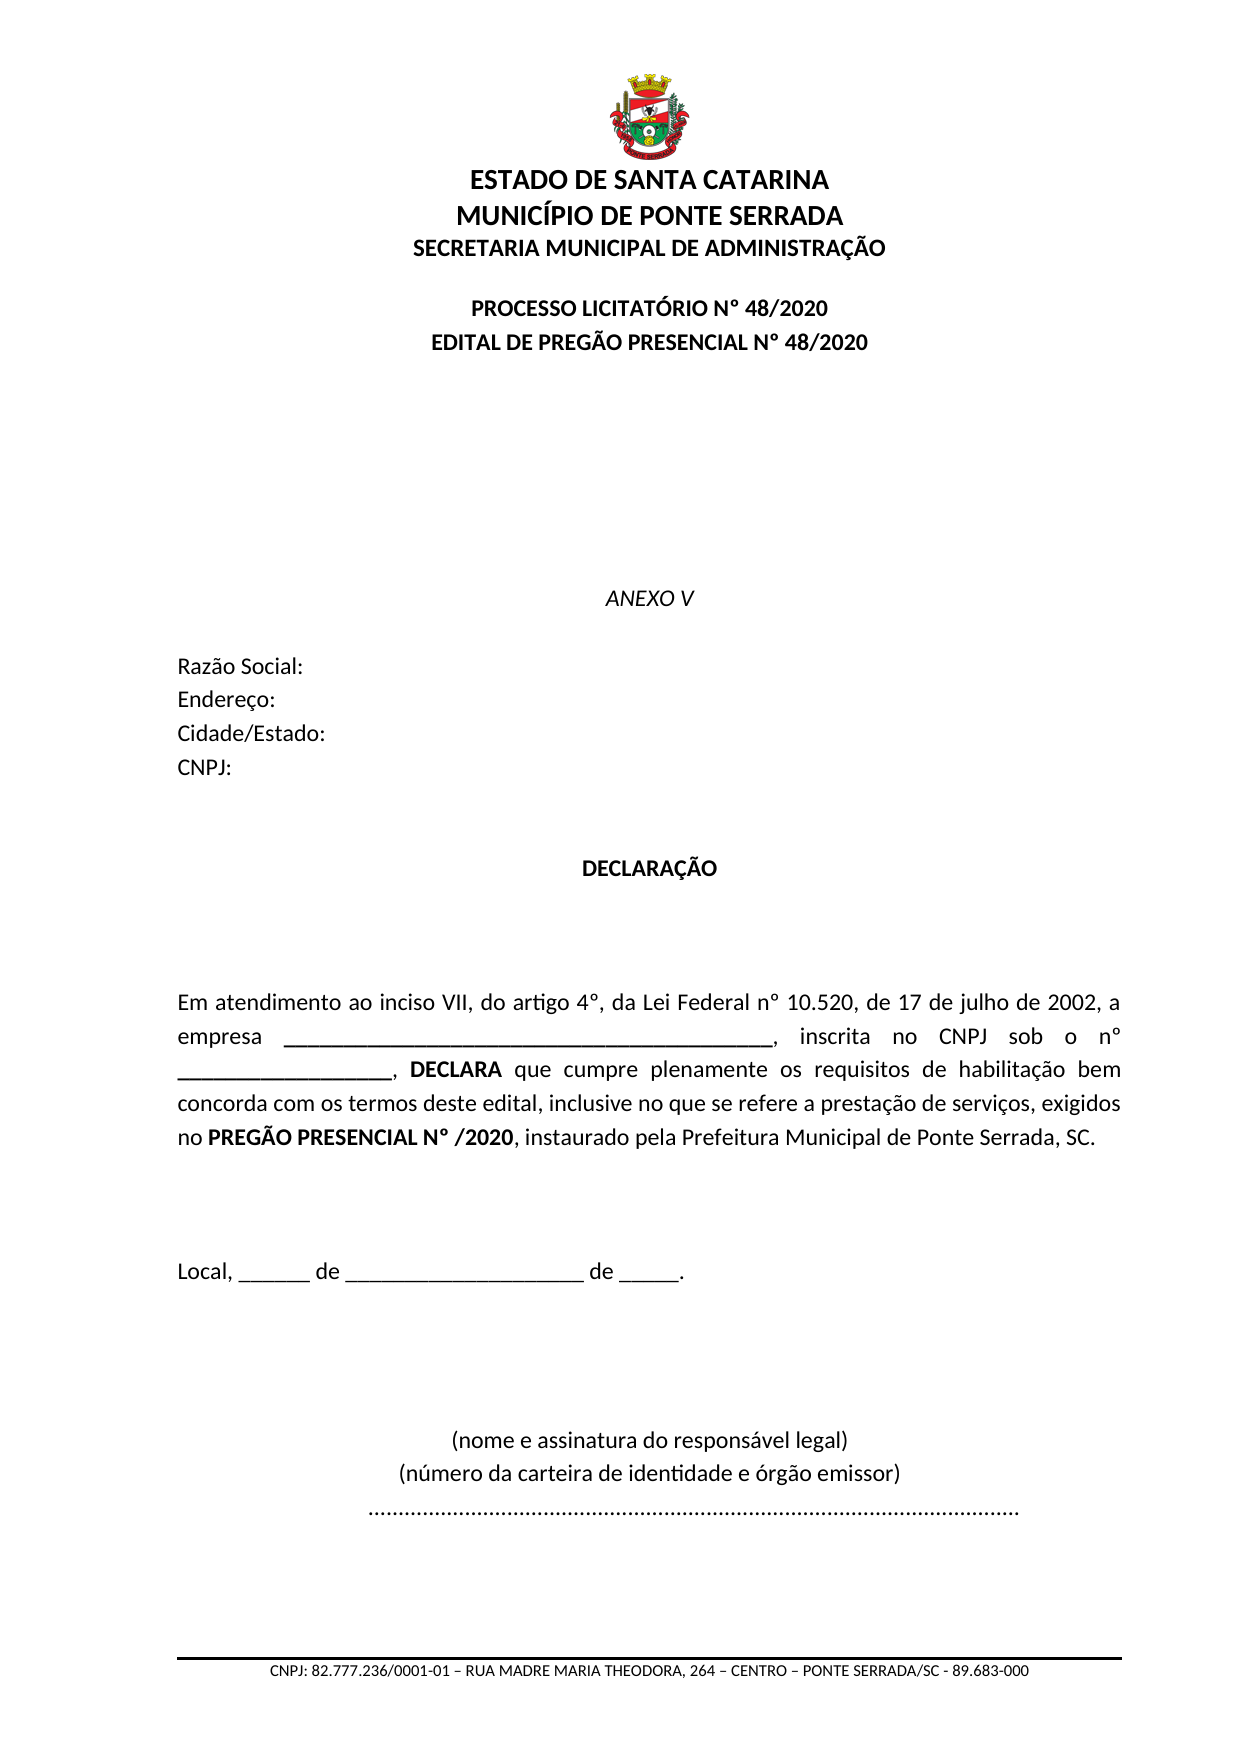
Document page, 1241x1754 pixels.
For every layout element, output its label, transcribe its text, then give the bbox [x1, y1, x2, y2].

text (nome e assinatura do responsável legal) [177, 1425, 1122, 1454]
text Local, ______ de ____________________ de _____. [177, 1256, 1122, 1286]
text CNPJ: [177, 752, 1122, 781]
picture [609, 73, 690, 162]
text Razão Social: [177, 651, 1122, 680]
text (número da carteira de identidade e órgão emissor) [177, 1458, 1122, 1488]
text Endereço: [177, 684, 1122, 714]
text PROCESSO LICITATÓRIO Nº 48/2020 [177, 293, 1122, 323]
text DECLARAÇÃO [177, 853, 1122, 882]
text EDITAL DE PREGÃO PRESENCIAL Nº 48/2020 [177, 327, 1122, 356]
text Cidade/Estado: [177, 718, 1122, 747]
subtitle ANEXO V [177, 583, 1122, 613]
text Em atendimento ao inciso VII, do artigo 4º, da Lei Federal nº 10.520, de 17 de julho de empresa _________________________________________, inscrita no CNPJ sob o nº __________________, DECLARA que cumpre plenamente os requisitos de habilitação bem concorda com os termos deste edital, inclusive no que se refere a prestação de serviços, exigidos no PREGÃO PRESENCIAL Nº /2020, instaurado pela Prefeitura Municipal de Ponte Serrada, SC. [177, 987, 1122, 1151]
text ............................................................................................................ [177, 1492, 1122, 1521]
